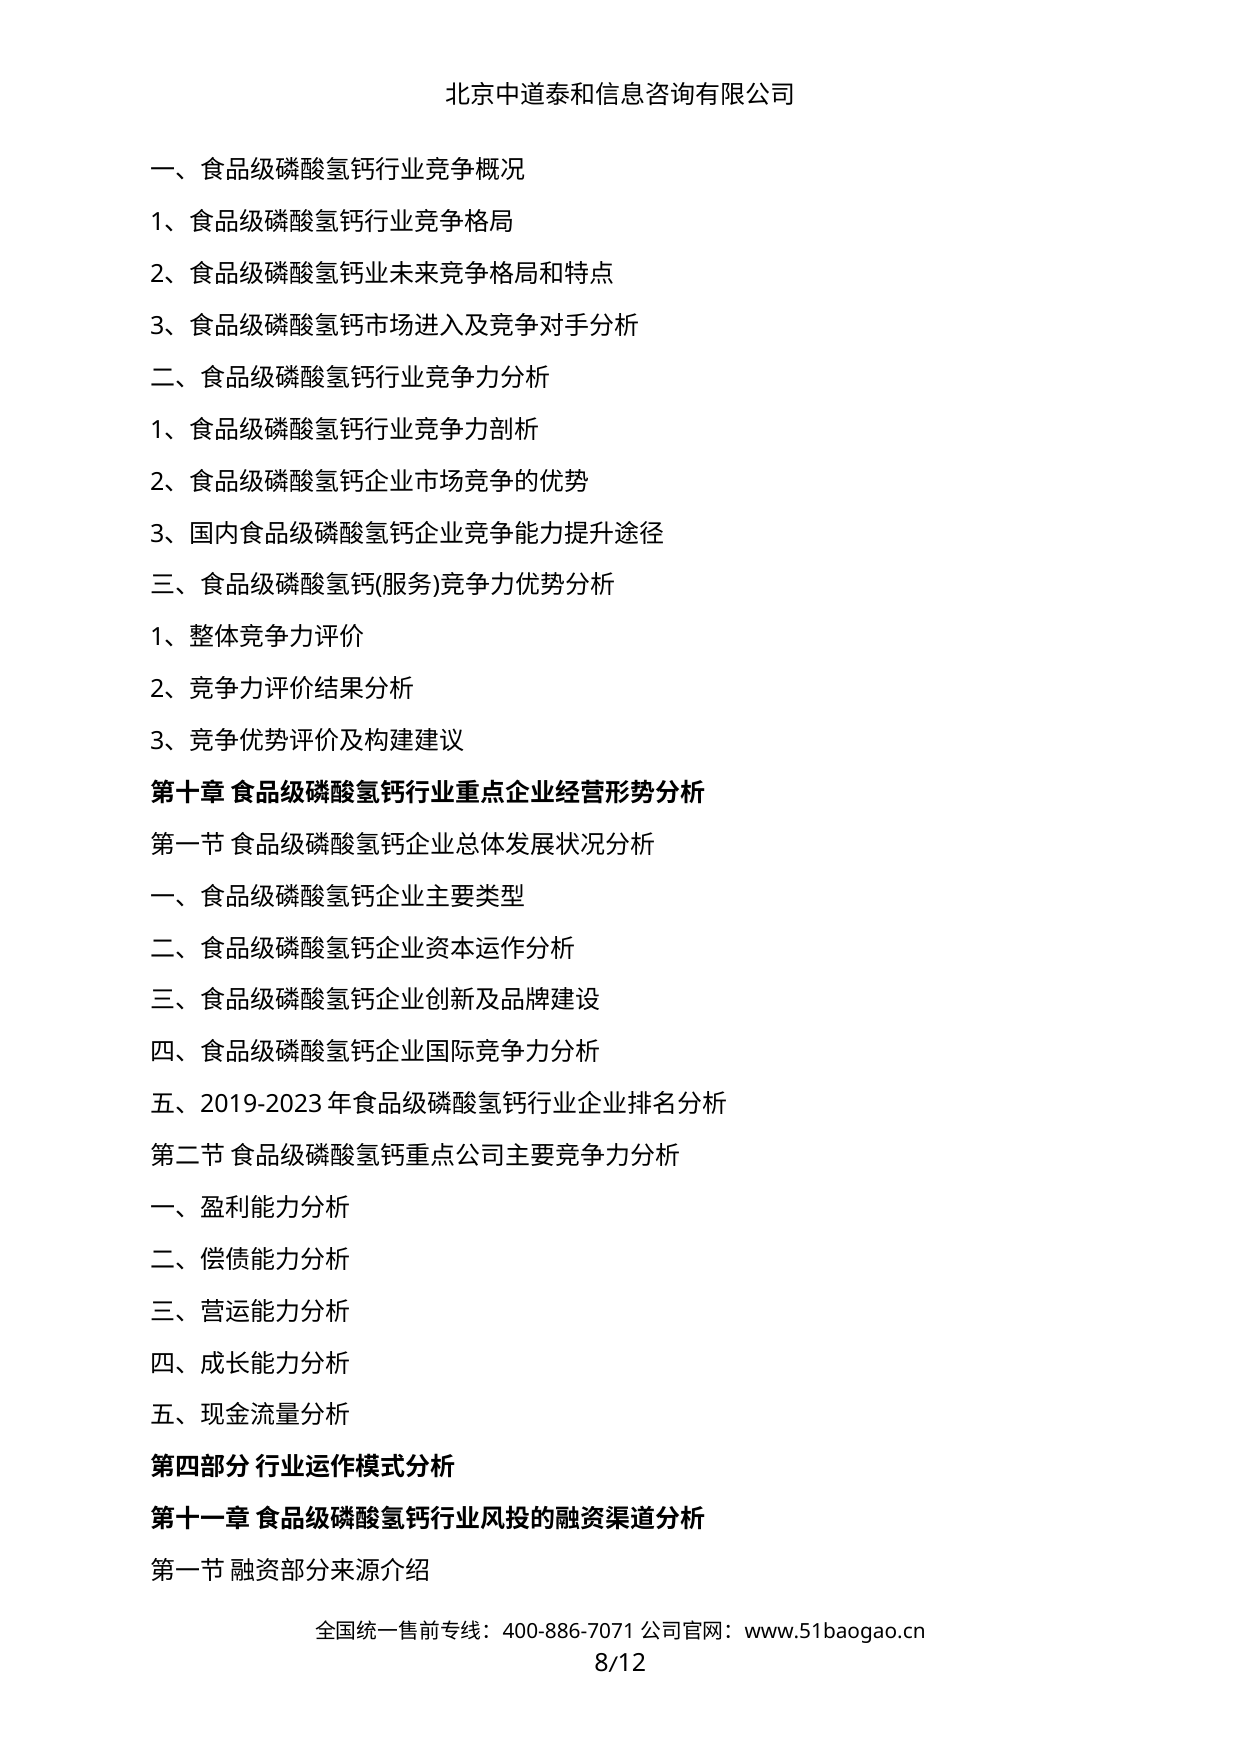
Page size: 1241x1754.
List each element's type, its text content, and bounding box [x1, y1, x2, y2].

text 一、盈利能力分析 [150, 1187, 1090, 1224]
text 三、食品级磷酸氢钙(服务)竞争力优势分析 [150, 565, 1090, 601]
text 一、食品级磷酸氢钙企业主要类型 [150, 876, 1090, 912]
text 1、食品级磷酸氢钙行业竞争力剖析 [150, 409, 1090, 446]
text 第二节 食品级磷酸氢钙重点公司主要竞争力分析 [150, 1136, 1090, 1172]
text 第一节 食品级磷酸氢钙企业总体发展状况分析 [150, 824, 1090, 861]
text 1、整体竞争力评价 [150, 617, 1090, 653]
text 第十章 食品级磷酸氢钙行业重点企业经营形势分析 [150, 772, 1090, 809]
text 3、国内食品级磷酸氢钙企业竞争能力提升途径 [150, 513, 1090, 549]
text 3、竞争优势评价及构建建议 [150, 721, 1090, 757]
text 一、食品级磷酸氢钙行业竞争概况 [150, 150, 1090, 186]
text 二、食品级磷酸氢钙企业资本运作分析 [150, 928, 1090, 964]
text 2、竞争力评价结果分析 [150, 669, 1090, 705]
text 五、2019-2023年食品级磷酸氢钙行业企业排名分析 [150, 1084, 1090, 1120]
text 第一节 融资部分来源介绍 [150, 1551, 1090, 1587]
text 三、食品级磷酸氢钙企业创新及品牌建设 [150, 980, 1090, 1016]
text 三、营运能力分析 [150, 1291, 1090, 1327]
text 二、偿债能力分析 [150, 1239, 1090, 1276]
text 2、食品级磷酸氢钙业未来竞争格局和特点 [150, 254, 1090, 290]
text 五、现金流量分析 [150, 1395, 1090, 1431]
text 二、食品级磷酸氢钙行业竞争力分析 [150, 357, 1090, 394]
text 第四部分 行业运作模式分析 [150, 1447, 1090, 1483]
text 第十一章 食品级磷酸氢钙行业风投的融资渠道分析 [150, 1499, 1090, 1535]
text 1、食品级磷酸氢钙行业竞争格局 [150, 202, 1090, 238]
text 3、食品级磷酸氢钙市场进入及竞争对手分析 [150, 306, 1090, 342]
text 四、成长能力分析 [150, 1343, 1090, 1379]
text 四、食品级磷酸氢钙企业国际竞争力分析 [150, 1032, 1090, 1068]
text 2、食品级磷酸氢钙企业市场竞争的优势 [150, 461, 1090, 497]
